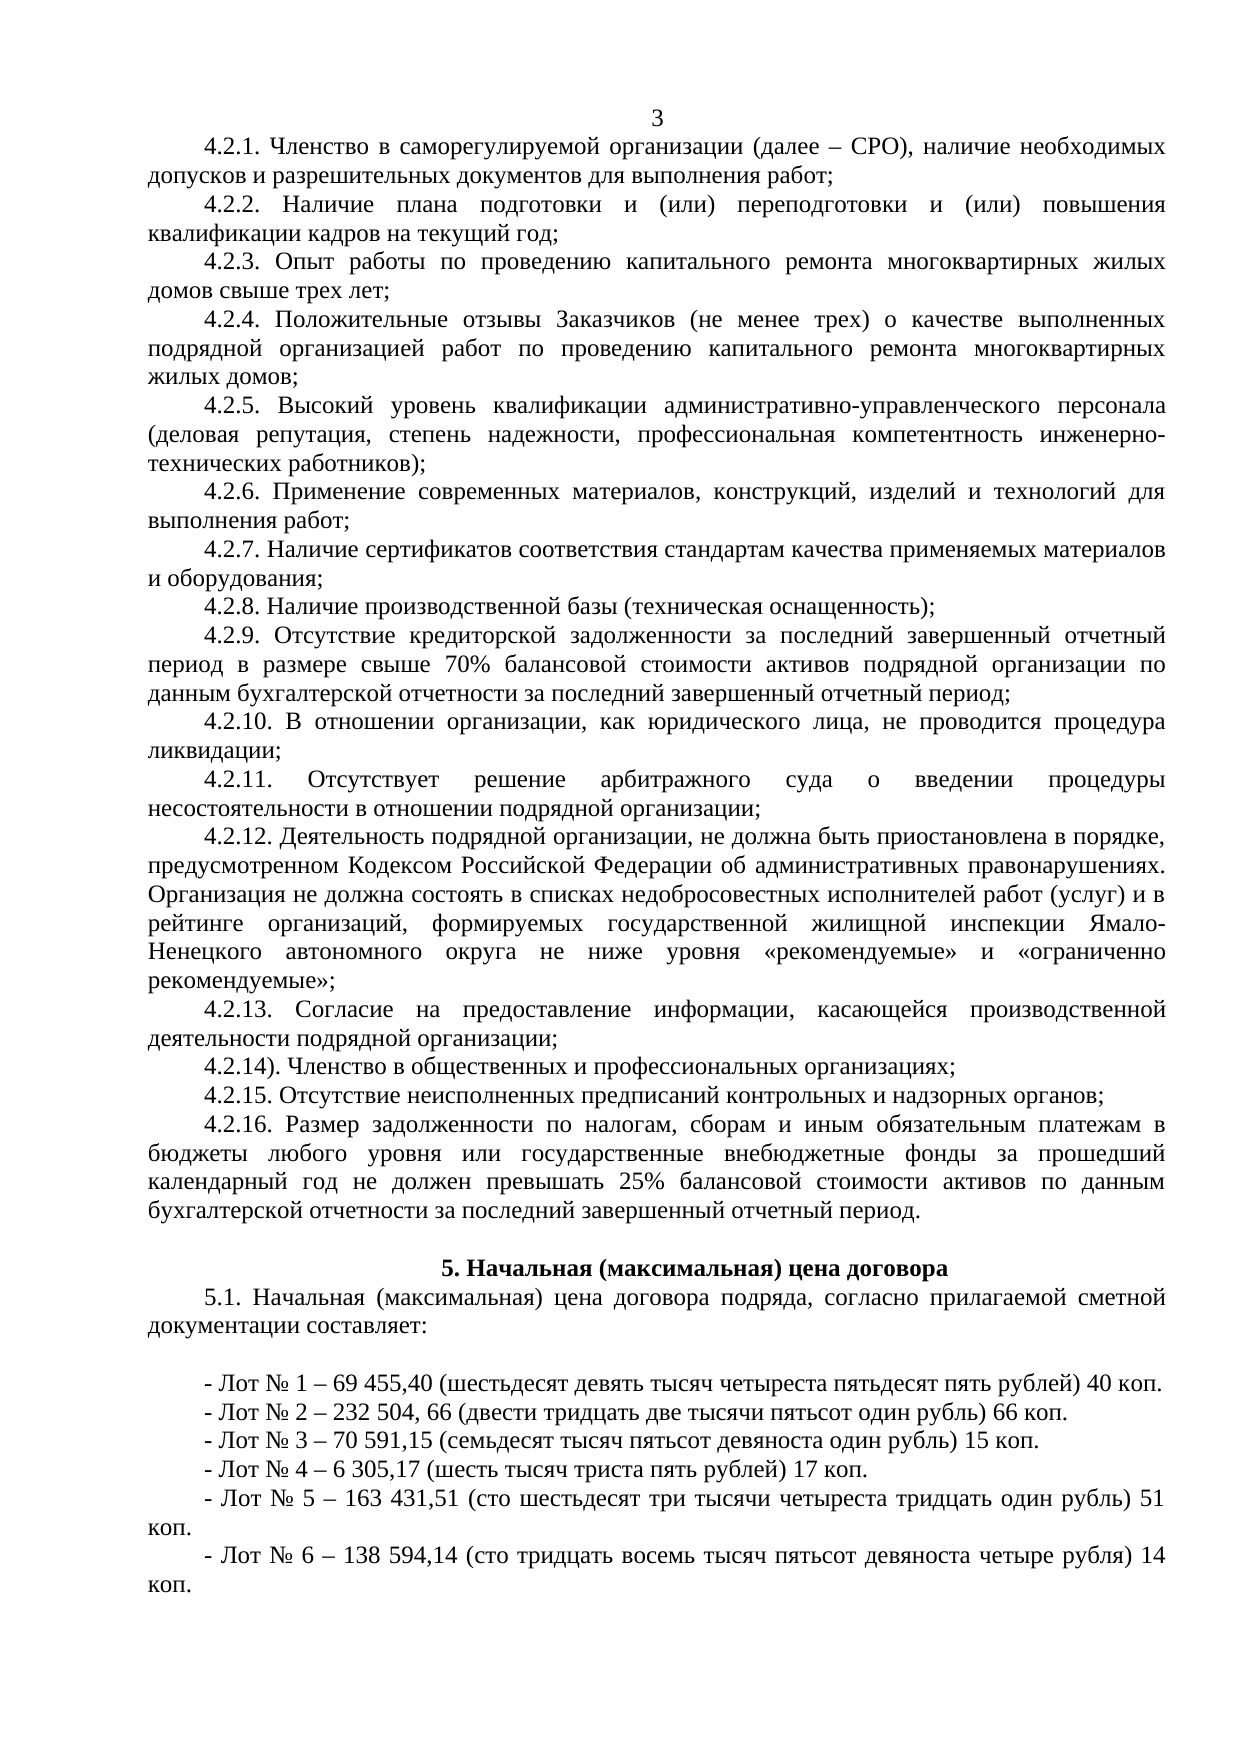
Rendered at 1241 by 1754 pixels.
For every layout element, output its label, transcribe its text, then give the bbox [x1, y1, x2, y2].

text - Лот № 1 – 69 455,40 (шестьдесят девять тысяч четыреста пятьдесят пять рублей) 40 коп. [148, 1368, 1167, 1397]
text 4.2.11. Отсутствует решение арбитражного суда о введении процедуры несостоятельности в отношении подрядной организации; [148, 764, 1167, 821]
text - Лот № 6 – 138 594,14 (сто тридцать восемь тысяч пятьсот девяноста четыре рубля) 14 коп. [148, 1541, 1167, 1598]
text 4.2.13. Согласие на предоставление информации, касающейся производственной деятельности подрядной организации; [148, 994, 1167, 1051]
text 4.2.12. Деятельность подрядной организации, не должна быть приостановлена в порядке, предусмотренном Кодексом Российской Федерации об административных правонарушениях. Организация не должна состоять в списках недобросовестных исполнителей работ (услуг) и в рейтинге организаций, формируемых государственной жилищной инспекции Ямало-Ненецкого автономного округа не ниже уровня «рекомендуемые» и «ограниченно рекомендуемые»; [148, 821, 1167, 994]
text - Лот № 5 – 163 431,51 (сто шестьдесят три тысячи четыреста тридцать один рубль) 51 коп. [148, 1483, 1167, 1541]
text 4.2.14). Членство в общественных и профессиональных организациях; [148, 1051, 1167, 1080]
text 4.2.9. Отсутствие кредиторской задолженности за последний завершенный отчетный период в размере свыше 70% балансовой стоимости активов подрядной организации по данным бухгалтерской отчетности за последний завершенный отчетный период; [148, 620, 1167, 706]
text 4.2.10. В отношении организации, как юридического лица, не проводится процедура ликвидации; [148, 706, 1167, 764]
text 4.2.15. Отсутствие неисполненных предписаний контрольных и надзорных органов; [148, 1080, 1167, 1109]
text 5.1. Начальная (максимальная) цена договора подряда, согласно прилагаемой сметной документации составляет: [148, 1282, 1167, 1339]
text 4.2.6. Применение современных материалов, конструкций, изделий и технологий для выполнения работ; [148, 476, 1167, 534]
text - Лот № 4 – 6 305,17 (шесть тысяч триста пять рублей) 17 коп. [148, 1454, 1167, 1483]
text 4.2.1. Членство в саморегулируемой организации (далее – СРО), наличие необходимых допусков и разрешительных документов для выполнения работ; [148, 131, 1167, 189]
text 4.2.3. Опыт работы по проведению капитального ремонта многоквартирных жилых домов свыше трех лет; [148, 246, 1167, 304]
text 4.2.8. Наличие производственной базы (техническая оснащенность); [148, 591, 1167, 620]
text - Лот № 3 – 70 591,15 (семьдесят тысяч пятьсот девяноста один рубль) 15 коп. [148, 1426, 1167, 1454]
text 5. Начальная (максимальная) цена договора [148, 1253, 1167, 1282]
text 4.2.4. Положительные отзывы Заказчиков (не менее трех) о качестве выполненных подрядной организацией работ по проведению капитального ремонта многоквартирных жилых домов; [148, 304, 1167, 390]
text - Лот № 2 – 232 504, 66 (двести тридцать две тысячи пятьсот один рубль) 66 коп. [148, 1397, 1167, 1426]
text 4.2.7. Наличие сертификатов соответствия стандартам качества применяемых материалов и оборудования; [148, 534, 1167, 591]
text 4.2.16. Размер задолженности по налогам, сборам и иным обязательным платежам в бюджеты любого уровня или государственные внебюджетные фонды за прошедший календарный год не должен превышать 25% балансовой стоимости активов по данным бухгалтерской отчетности за последний завершенный отчетный период. [148, 1109, 1167, 1224]
text 4.2.5. Высокий уровень квалификации административно-управленческого персонала (деловая репутация, степень надежности, профессиональная компетентность инженерно-технических работников); [148, 390, 1167, 476]
text 4.2.2. Наличие плана подготовки и (или) переподготовки и (или) повышения квалификации кадров на текущий год; [148, 189, 1167, 246]
